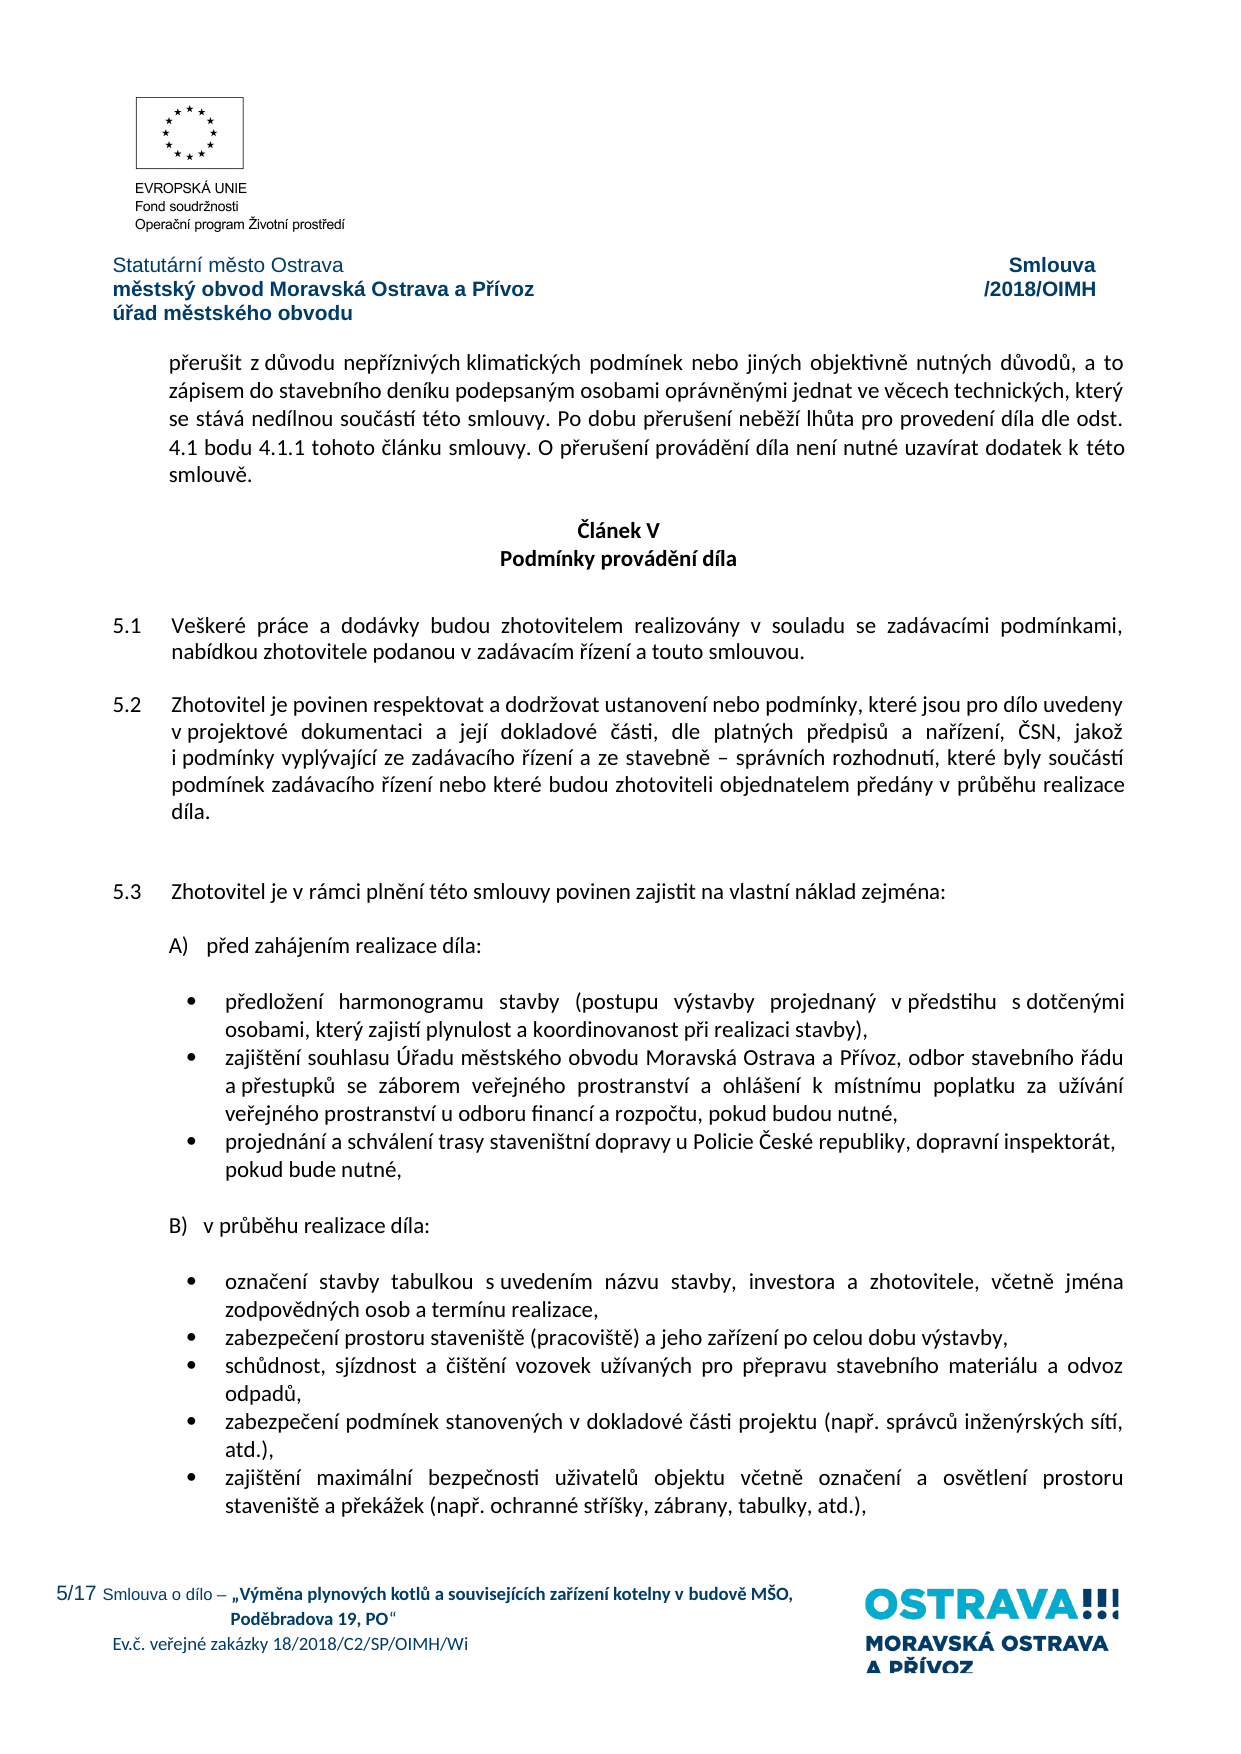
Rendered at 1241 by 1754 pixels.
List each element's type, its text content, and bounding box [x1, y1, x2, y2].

list zabezpečení prostoru staveniště (pracoviště) a jeho zařízení po celou dobu výstavby, [187, 1323, 1125, 1351]
picture [112, 73, 375, 253]
list před zahájením realizace díla: [168, 931, 1125, 959]
list schůdnost, sjízdnost a čištění vozovek užívaných pro přepravu stavebního materiálu a odvoz odpadů, [187, 1351, 1125, 1407]
picture [865, 1588, 1118, 1673]
text B) v průběhu realizace díla: [112, 1211, 1125, 1239]
text 5.1 Veškeré práce a dodávky budou zhotovitelem realizovány v souladu se zadávacími podmínkami, nabídkou zhotovitele podanou v zadávacím řízení a touto smlouvou. [112, 612, 1125, 665]
text 5.3 Zhotovitel je v rámci plnění této smlouvy povinen zajistit na vlastní náklad zejména: [112, 878, 1125, 904]
text Podmínky provádění díla [112, 545, 1125, 571]
list zajištění maximální bezpečnosti uživatelů objektu včetně označení a osvětlení prostoru staveniště a překážek (např. ochranné stříšky, zábrany, tabulky, atd.), [187, 1463, 1125, 1519]
text 5.2 Zhotovitel je povinen respektovat a dodržovat ustanovení nebo podmínky, které jsou pro dílo uvedeny v projektové dokumentaci a její dokladové části, dle platných předpisů a nařízení, ČSN, jakož i podmínky vyplývající ze zadávacího řízení a ze stavebně – správních rozhodnutí, které byly součástí podmínek zadávacího řízení nebo které budou zhotoviteli objednatelem předány v průběhu realizace díla. [112, 692, 1125, 825]
text Článek V [112, 517, 1125, 545]
list projednání a schválení trasy staveništní dopravy u Policie České republiky, dopravní inspektorát, pokud bude nutné, [187, 1127, 1125, 1183]
list předložení harmonogramu stavby (postupu výstavby projednaný v předstihu s dotčenými osobami, který zajistí plynulost a koordinovanost při realizaci stavby), [187, 987, 1125, 1043]
list zabezpečení podmínek stanovených v dokladové části projektu (např. správců inženýrských sítí, atd.), [187, 1407, 1125, 1463]
list zajištění souhlasu Úřadu městského obvodu Moravská Ostrava a Přívoz, odbor stavebního řádu a přestupků se záborem veřejného prostranství a ohlášení k místnímu poplatku za užívání veřejného prostranství u odboru financí a rozpočtu, pokud budou nutné, [187, 1043, 1125, 1127]
list označení stavby tabulkou s uvedením názvu stavby, investora a zhotovitele, včetně jména zodpovědných osob a termínu realizace, [187, 1267, 1125, 1323]
